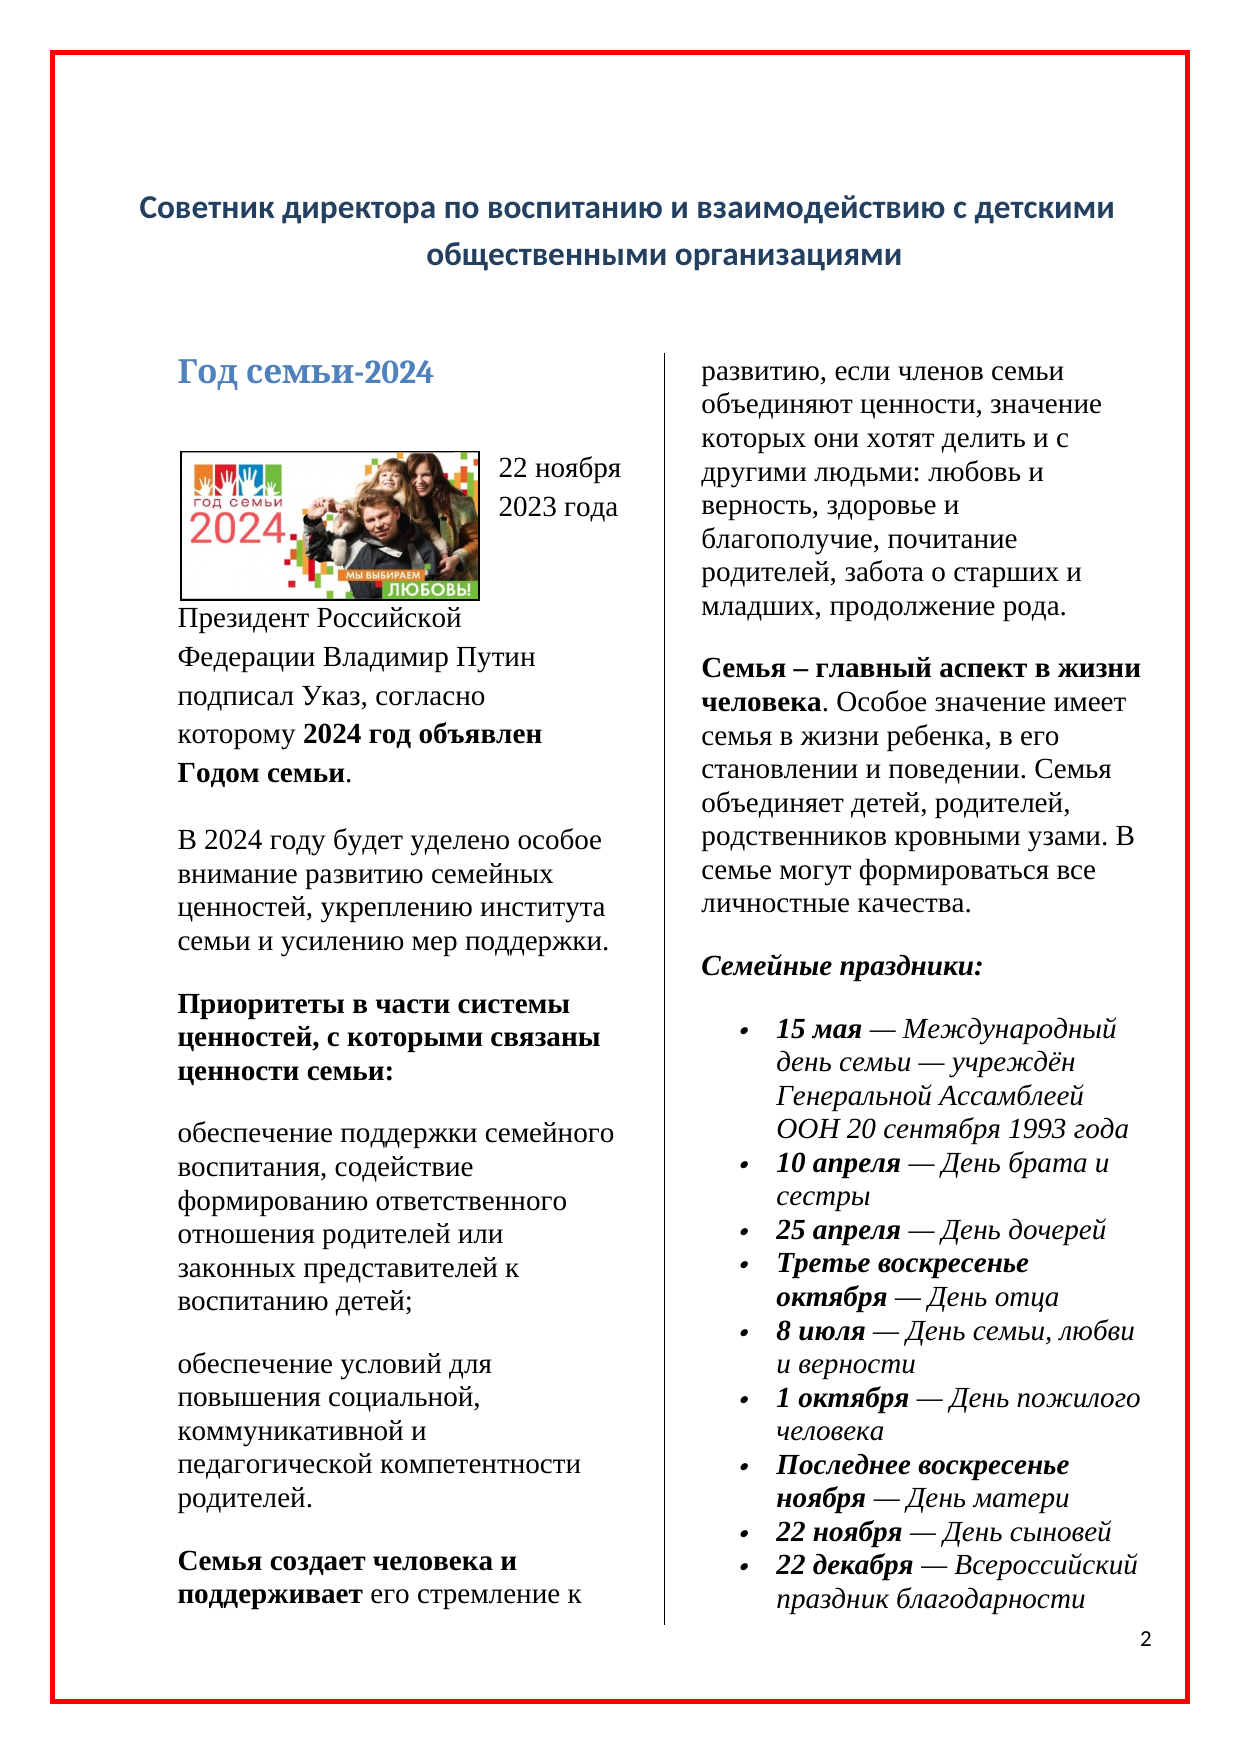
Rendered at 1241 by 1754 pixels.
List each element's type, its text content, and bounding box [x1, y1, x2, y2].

subtitle Год семьи-2024 [177, 353, 627, 391]
text обеспечение поддержки семейного воспитания, содействие формированию ответственного отношения родителей или законных представителей к воспитанию детей; [177, 1116, 627, 1317]
text обеспечение условий для повышения социальной, коммуникативной и педагогической компетентности родителей. [177, 1346, 627, 1514]
text Советник директора по воспитанию и взаимодействию с детскими общественными организациями [103, 186, 1152, 273]
list 22 декабря — Всероссийский праздник благодарности родителям «Спасибо за жизнь» [739, 1547, 1152, 1614]
list 1 октября — День пожилого человека [739, 1380, 1152, 1447]
text В 2024 году будет уделено особое внимание развитию семейных ценностей, укреплению института семьи и усилению мер поддержки. [177, 822, 627, 957]
list 25 апреля — День дочерей [739, 1212, 1152, 1246]
text Семейные праздники: [701, 948, 1152, 982]
text Семья создает человека и поддерживает его стремление к развитию, если членов семьи объединяют ценности, значение которых они хотят делить и с другими людьми: любовь и верность, здоровье и благополучие, почитание родителей, забота о старших и младших, продолжение рода. [177, 1543, 627, 1610]
list 15 мая — Международный день семьи — учреждён Генеральной Ассамблеей ООН 20 сентября 1993 года [739, 1011, 1152, 1145]
list Третье воскресенье октября — День отца [739, 1246, 1152, 1313]
text Семья создает человека и поддерживает его стремление к развитию, если членов семьи объединяют ценности, значение которых они хотят делить и с другими людьми: любовь и верность, здоровье и благополучие, почитание родителей, забота о старших и младших, продолжение рода. [701, 353, 1152, 621]
list 10 апреля — День брата и сестры [739, 1145, 1152, 1212]
text Приоритеты в части системы ценностей, с которыми связаны ценности семьи: [177, 986, 627, 1086]
list Последнее воскресенье ноября — День матери [739, 1447, 1152, 1514]
text Семья – главный аспект в жизни человека. Особое значение имеет семья в жизни ребенка, в его становлении и поведении. Семья объединяет детей, родителей, родственников кровными узами. В семье могут формироваться все личностные качества. [701, 651, 1152, 919]
list 22 ноября — День сыновей [739, 1514, 1152, 1547]
list 8 июля — День семьи, любви и верности [739, 1313, 1152, 1380]
picture [182, 452, 478, 599]
